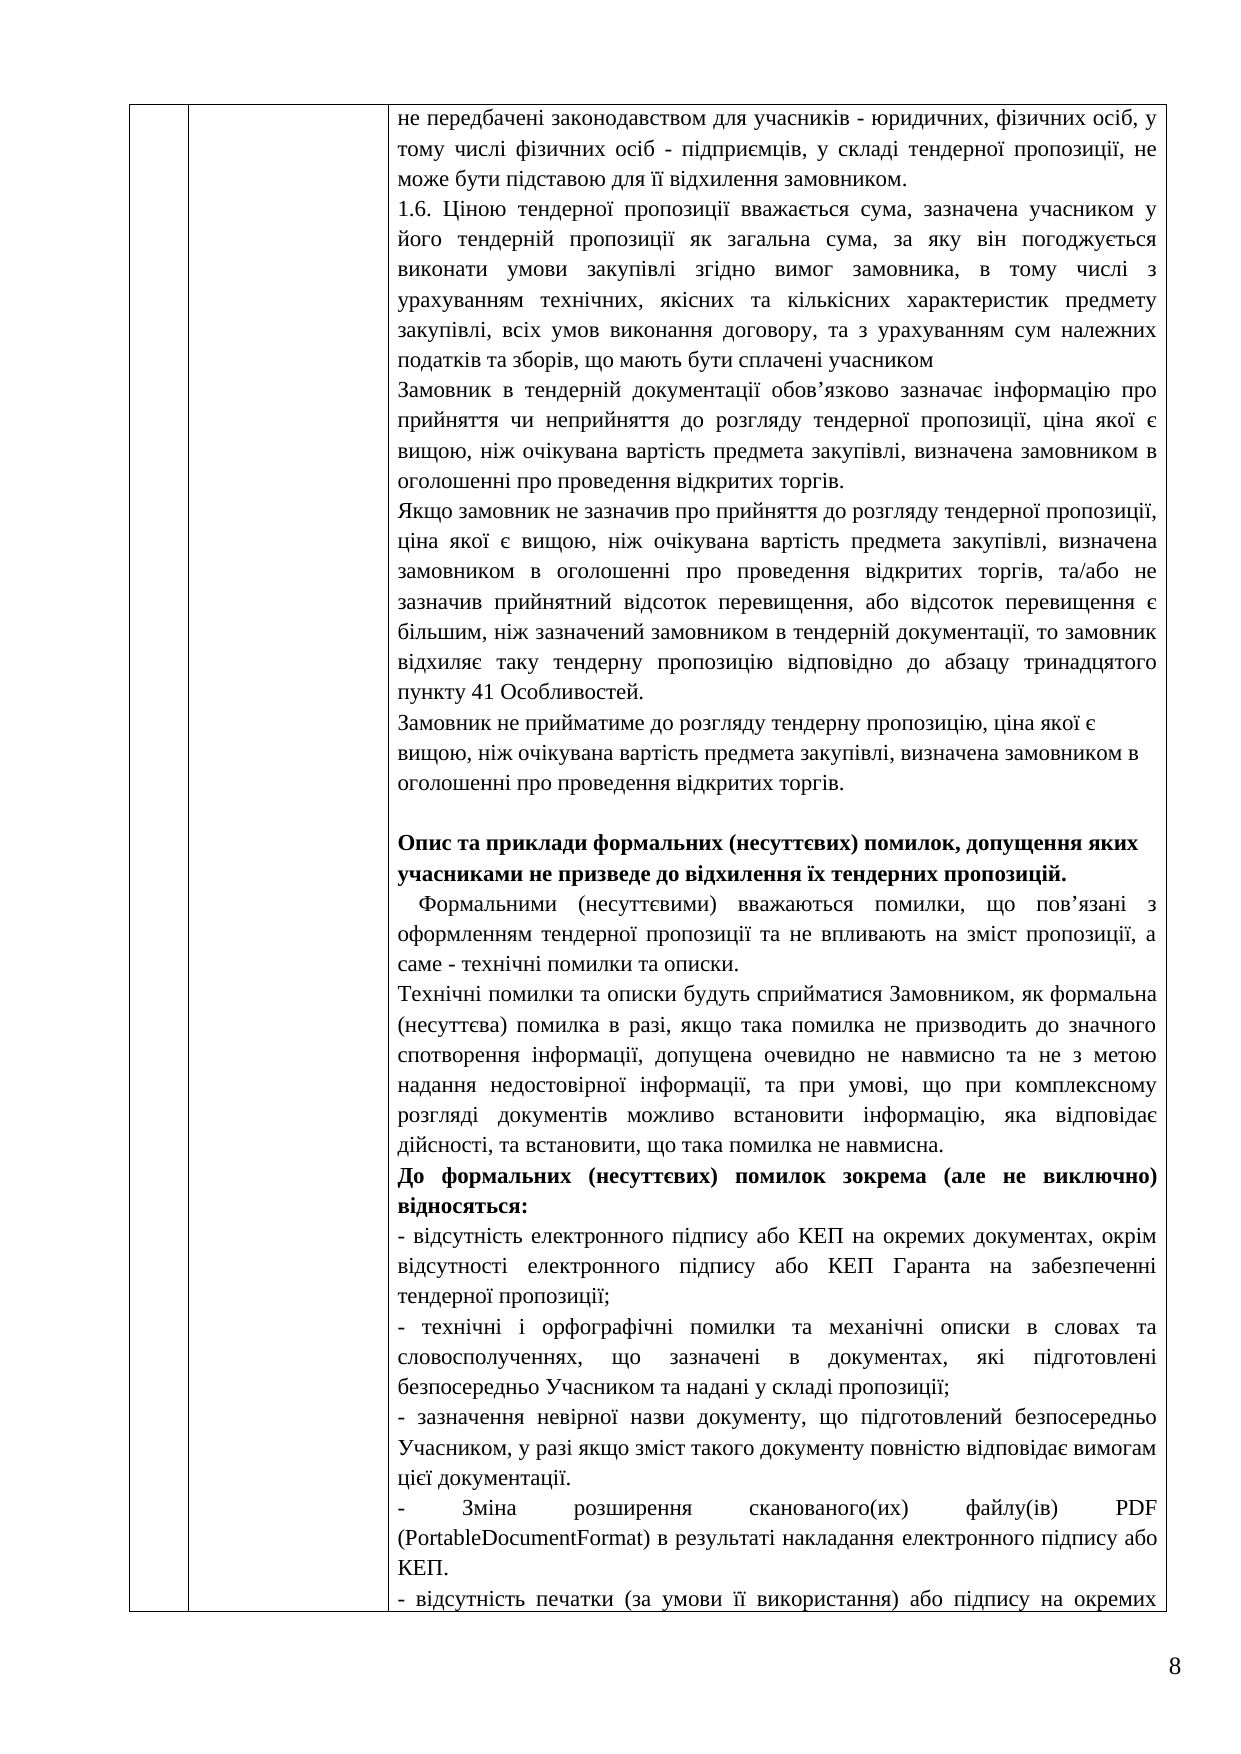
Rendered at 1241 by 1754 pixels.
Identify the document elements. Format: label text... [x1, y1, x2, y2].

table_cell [189, 105, 388, 1611]
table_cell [389, 105, 1166, 1611]
table_cell 1 [130, 105, 188, 1611]
